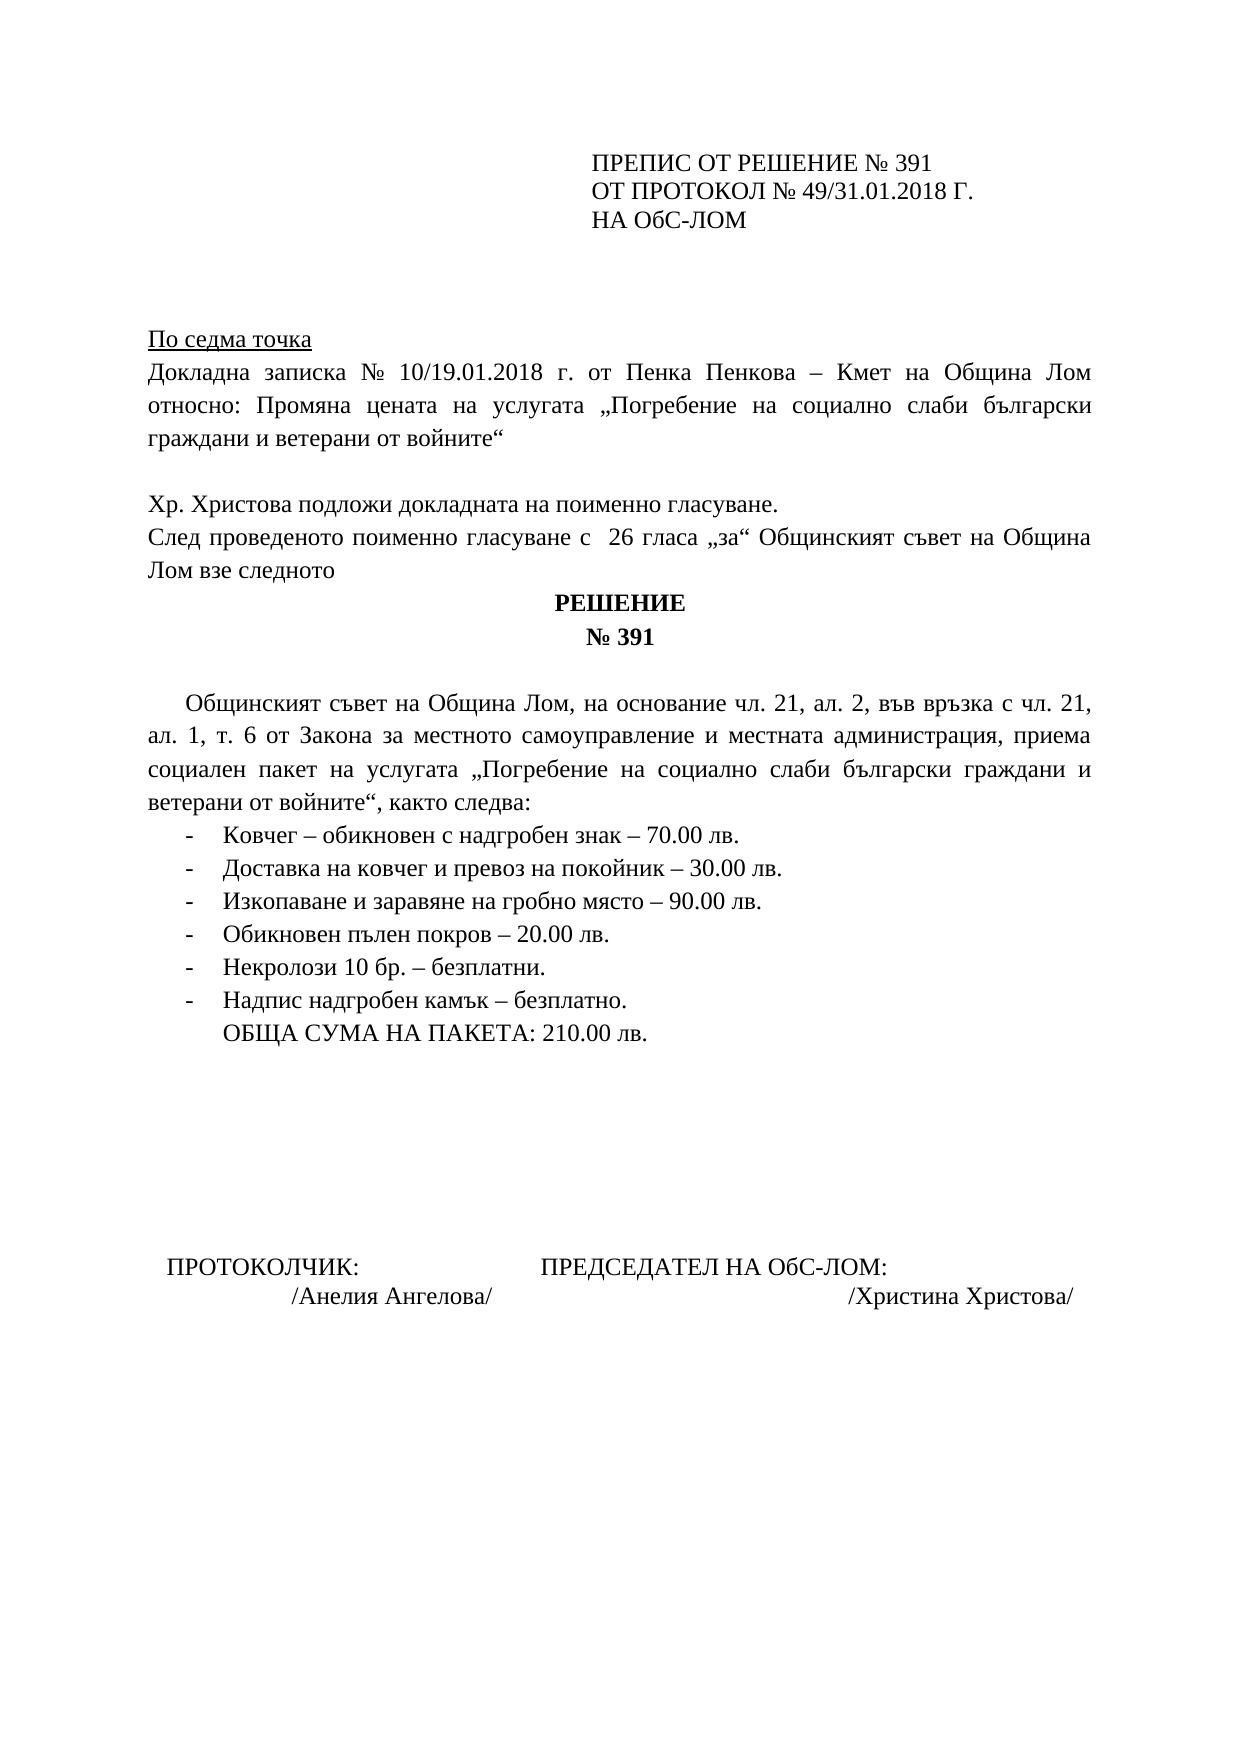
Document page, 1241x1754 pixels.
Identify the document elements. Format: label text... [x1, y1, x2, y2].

list Изкопаване и заравяне на гробно място – 90.00 лв. [185, 886, 1093, 914]
text Общинският съвет на Община Лом, на основание чл. 21, ал. 2, във връзка с чл. 21, ал. 1, т. 6 от Закона за местното самоуправление и местната администрация, приема социален пакет на услугата „Погребение на социално слаби български граждани и ветерани от войните“, както следва: [148, 688, 1093, 815]
text По седма точка [148, 324, 1093, 353]
text След проведеното поименно гласуване с 26 гласа „за“ Общинският съвет на Община Лом взе следното [148, 522, 1093, 584]
text ПРЕПИС ОТ РЕШЕНИЕ № 391 [148, 148, 1093, 176]
text /Анелия Ангелова/ /Христина Христова/ [148, 1281, 1093, 1309]
list Обикновен пълен покров – 20.00 лв. [185, 919, 1093, 947]
text Докладна записка № 10/19.01.2018 г. от Пенка Пенкова – Кмет на Община Лом относно: Промяна цената на услугата „Погребение на социално слаби български граждани и ветерани от войните“ [148, 357, 1093, 452]
text НА ОбС-ЛОМ [148, 205, 1093, 234]
list Ковчег – обикновен с надгробен знак – 70.00 лв. [185, 820, 1093, 848]
text ОТ ПРОТОКОЛ № 49/31.01.2018 Г. [148, 176, 1093, 205]
list Доставка на ковчег и превоз на покойник – 30.00 лв. [185, 853, 1093, 881]
text № 391 [148, 622, 1093, 650]
text ОБЩА СУМА НА ПАКЕТА: 210.00 лв. [223, 1018, 1093, 1047]
list Надпис надгробен камък – безплатно. [185, 985, 1093, 1013]
list Некролози 10 бр. – безплатни. [185, 952, 1093, 981]
text РЕШЕНИЕ [148, 588, 1093, 617]
text ПРОТОКОЛЧИК: ПРЕДСЕДАТЕЛ НА ОбС-ЛОМ: [148, 1252, 1093, 1281]
text Хр. Христова подложи докладната на поименно гласуване. [148, 489, 1093, 518]
